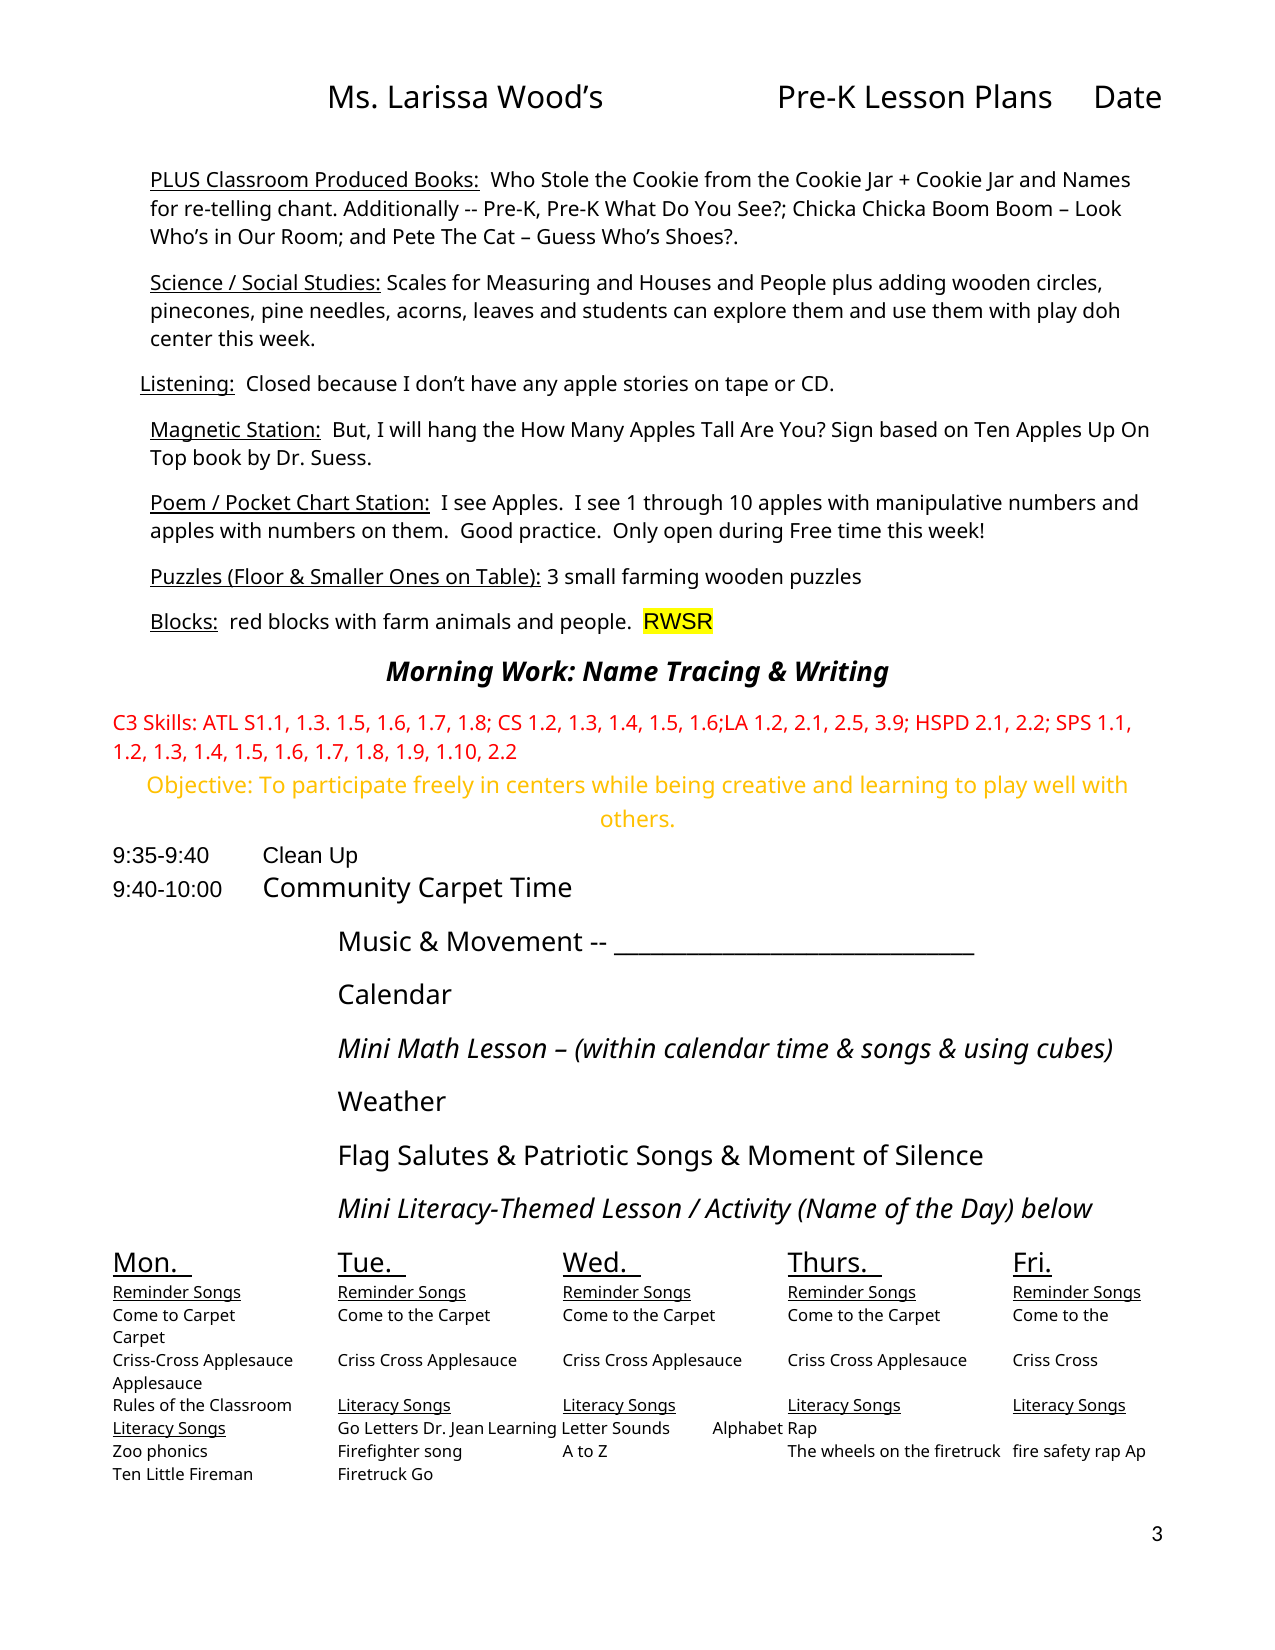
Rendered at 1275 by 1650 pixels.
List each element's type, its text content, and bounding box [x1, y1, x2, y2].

text Mon. [112, 1243, 262, 1280]
text Criss-Cross Applesauce Criss Cross Applesauce Criss Cross Applesauce Criss Cross Applesauce Criss Cross Applesauce [112, 1348, 1162, 1394]
text Music & Movement -- ______________________________ [112, 922, 1162, 959]
text Mini Literacy-Themed Lesson / Activity (Name of the Day) below [262, 1190, 1162, 1227]
text Zoo phonics Firefighter song A to Z The wheels on the firetruck fire safety rap Ap [112, 1439, 1162, 1462]
text Literacy Songs Go Letters Dr. Jean Learning Letter Sounds Alphabet Rap [112, 1417, 1162, 1439]
text Thurs. [787, 1243, 937, 1280]
text Ten Little Fireman Firetruck Go [112, 1462, 1162, 1485]
text Poem / Pocket Chart Station: I see Apples. I see 1 through 10 apples with manipulative numbers and apples with numbers on them. Good practice. Only open during Free time this week! [150, 488, 1162, 545]
text PLUS Classroom Produced Books: Who Stole the Cookie from the Cookie Jar + Cookie Jar and Names for re-telling chant. Additionally -- Pre-K, Pre-K What Do You See?; Chicka Chicka Boom Boom – Look Who’s in Our Room; and Pete The Cat – Guess Who’s Shoes?. [150, 166, 1162, 251]
text Come to Carpet Come to the Carpet Come to the Carpet Come to the Carpet Come to the Carpet [112, 1303, 1162, 1348]
text Reminder Songs Reminder Songs Reminder Songs Reminder Songs Reminder Songs [112, 1280, 1162, 1303]
text Morning Work: Name Tracing & Writing [112, 652, 1162, 689]
text Mini Math Lesson – (within calendar time & songs & using cubes) [262, 1029, 1162, 1066]
text Wed. [562, 1243, 712, 1280]
text 9:35-9:40 Clean Up [112, 834, 1162, 869]
text 9:40-10:00 Community Carpet Time [112, 869, 1162, 906]
text Blocks: red blocks with farm animals and people. RWSR [150, 607, 1162, 635]
text C3 Skills: ATL S1.1, 1.3. 1.5, 1.6, 1.7, 1.8; CS 1.2, 1.3, 1.4, 1.5, 1.6;LA 1.2, 2.1, 2.5, 3.9; HSPD 2.1, 2.2; SPS 1.1, 1.2, 1.3, 1.4, 1.5, 1.6, 1.7, 1.8, 1.9, 1.10, 2.2 [112, 708, 1162, 765]
text Rules of the Classroom Literacy Songs Literacy Songs Literacy Songs Literacy Songs [112, 1394, 1162, 1417]
text Flag Salutes & Patriotic Songs & Moment of Silence [262, 1136, 1162, 1173]
text Magnetic Station: But, I will hang the How Many Apples Tall Are You? Sign based on Ten Apples Up On Top book by Dr. Suess. [150, 415, 1162, 472]
text Puzzles (Floor & Smaller Ones on Table): 3 small farming wooden puzzles [150, 562, 1162, 590]
text Science / Social Studies: Scales for Measuring and Houses and People plus adding wooden circles, pinecones, pine needles, acorns, leaves and students can explore them and use them with play doh center this week. [150, 268, 1162, 353]
text Listening: Closed because I don’t have any apple stories on tape or CD. [112, 369, 1162, 398]
text Objective: To participate freely in centers while being creative and learning to play well with others. [112, 765, 1162, 834]
text Fri. [1012, 1243, 1162, 1280]
text Tue. [337, 1243, 487, 1280]
text Weather [262, 1083, 1162, 1120]
text Calendar [262, 976, 1162, 1013]
